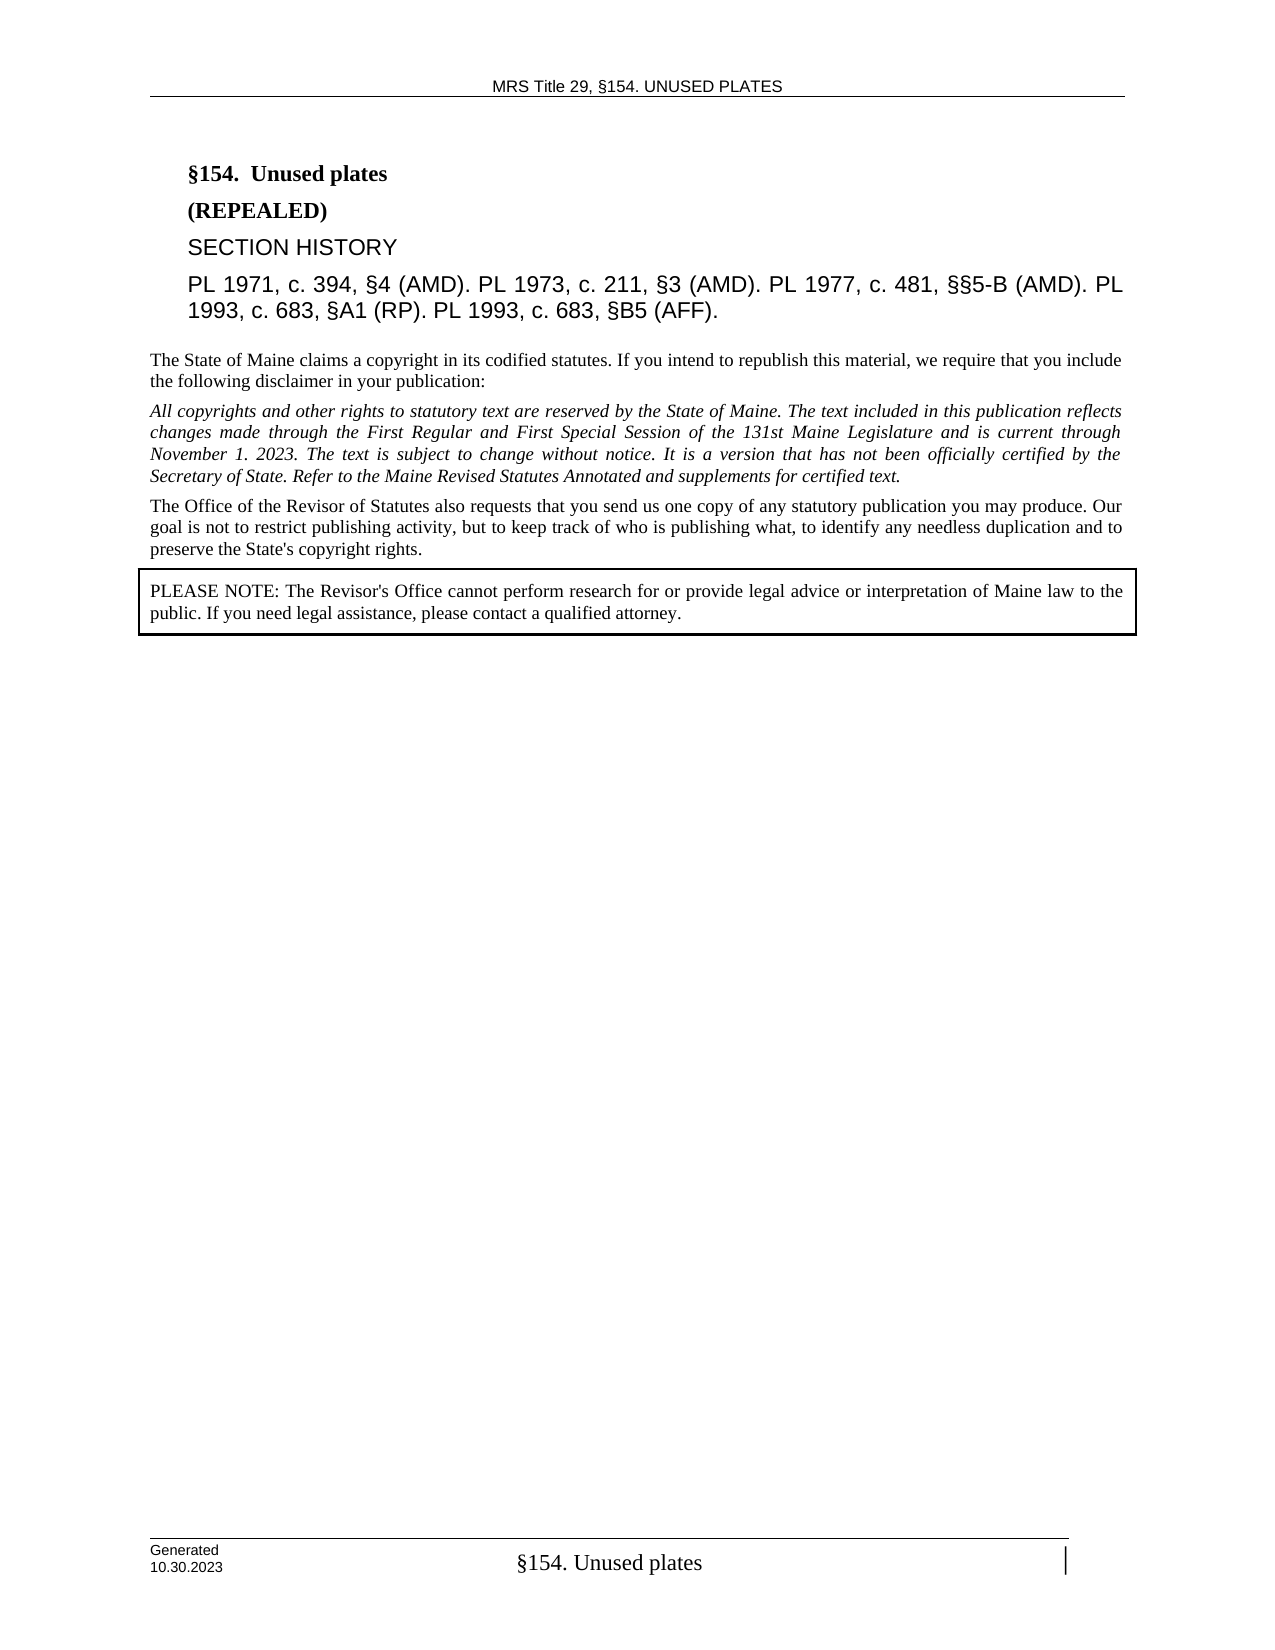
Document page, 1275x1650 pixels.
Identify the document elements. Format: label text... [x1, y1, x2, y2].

text The State of Maine claims a copyright in its codified statutes. If you intend to republish this material, we require that you include the following disclaimer in your publication: [150, 348, 1125, 392]
text SECTION HISTORY [187, 234, 1125, 260]
text §154. Unused plates [187, 160, 1125, 187]
text PL 1971, c. 394, §4 (AMD). PL 1973, c. 211, §3 (AMD). PL 1977, c. 481, §§5-B (AMD). PL 1993, c. 683, §A1 (RP). PL 1993, c. 683, §B5 (AFF). [187, 271, 1125, 323]
text PLEASE NOTE: The Revisor's Office cannot perform research for or provide legal advice or interpretation of Maine law to the public. If you need legal assistance, please contact a qualified attorney. [140, 570, 1135, 633]
text All copyrights and other rights to statutory text are reserved by the State of Maine. The text included in this publication reflects changes made through the First Regular and First Special Session of the 131st Maine Legislature and is current through November 1. 2023 . The text is subject to change without notice. It is a version that has not been officially certified by the Secretary of State. Refer to the Maine Revised Statutes Annotated and supplements for certified text. [150, 400, 1125, 486]
text The Office of the Revisor of Statutes also requests that you send us one copy of any statutory publication you may produce. Our goal is not to restrict publishing activity, but to keep track of who is publishing what, to identify any needless duplication and to preserve the State's copyright rights. [150, 494, 1125, 559]
text (REPEALED) [187, 197, 1125, 223]
